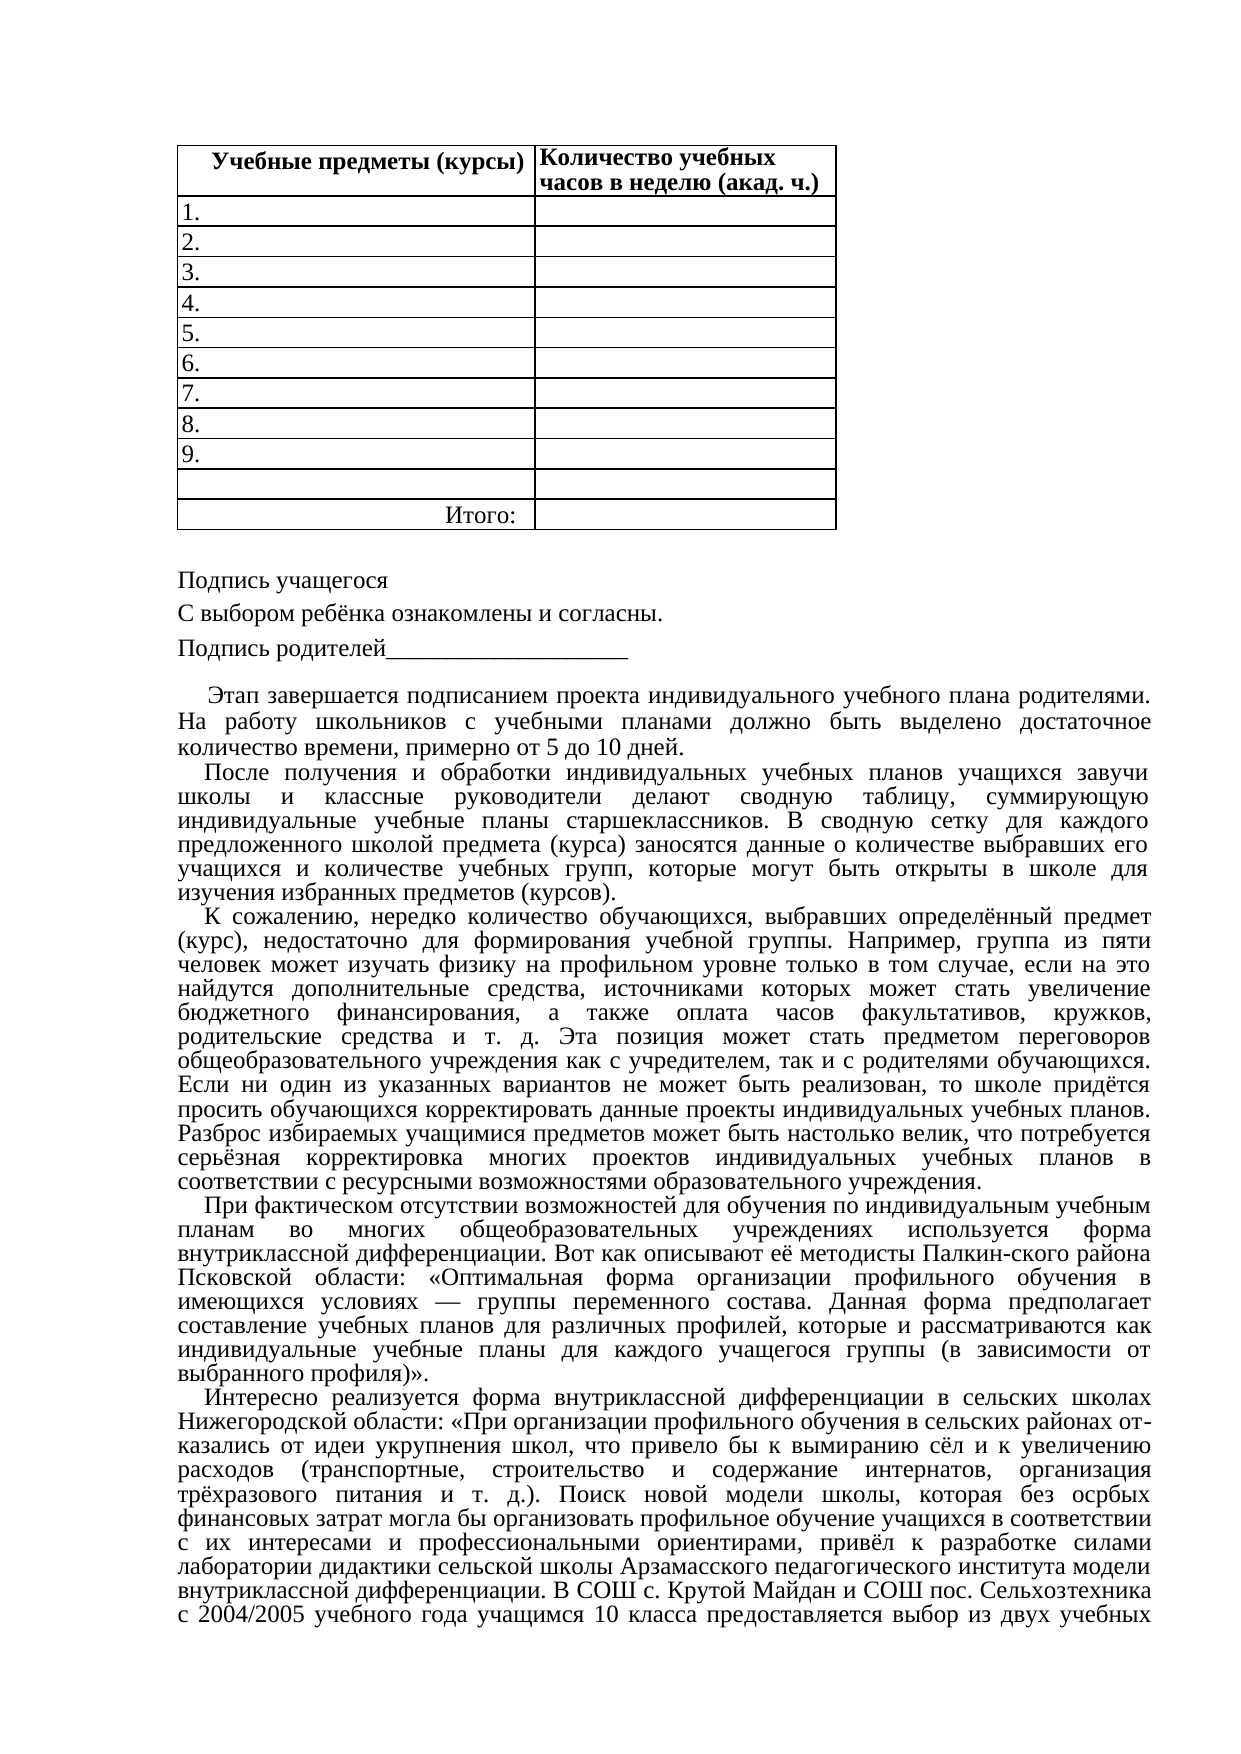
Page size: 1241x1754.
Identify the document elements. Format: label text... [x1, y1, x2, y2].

table_cell [536, 348, 835, 377]
table_cell [536, 288, 835, 316]
table_cell [536, 409, 835, 438]
table_header Количество учебных часов в неделю (акад. ч.) [536, 146, 835, 195]
text Этап завершается подписанием проекта индивидуального учебного плана родителями. На работу школьников с учебными планами должно быть выделено достаточное количество времени, примерно от 5 до 10 дней. [177, 682, 1152, 761]
text После получения и обработки индивидуальных учебных планов учащихся завучи школы и классные руководители делают сводную таблицу, суммирующую индивидуальные учебные планы старшеклассников. В сводную сетку для каждого предложенного школой предмета (курса) заносятся данные о количестве выбравших его учащихся и количестве учебных групп, которые могут быть открыты в школе для изучения избранных предметов (курсов). [177, 761, 1149, 905]
table_cell 1. [178, 197, 534, 225]
table_cell 9. [178, 439, 534, 468]
table_cell 6. [178, 348, 534, 377]
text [177, 1387, 1152, 1627]
table_cell [178, 470, 534, 498]
table_cell [536, 500, 835, 528]
table_cell 8. [178, 409, 534, 438]
table_cell 7. [178, 379, 534, 407]
table_cell 5. [178, 318, 534, 347]
text С выбором ребёнка ознакомлены и согласны. Подпись родителей [177, 594, 1014, 664]
table_cell Итого: [178, 500, 534, 528]
table_cell [536, 257, 835, 286]
table_cell 2. [178, 227, 534, 256]
table_header Учебные предметы (курсы) [178, 146, 534, 195]
table_cell [536, 227, 835, 256]
table_cell [536, 197, 835, 225]
table_cell 4. [178, 288, 534, 316]
table_cell [536, 439, 835, 468]
text При фактическом отсутствии возможностей для обучения по индивидуальным учебным планам во многих общеобразовательных учреждениях используется форма внутриклассной дифференциации. Вот как описывают её методисты Палкин-ского района Псковской области: «Оптимальная форма организации профильного обучения в имеющихся условиях — группы переменного состава. Данная форма предполагает составление учебных планов для различных профилей, которые и рассматриваются как индивидуальные учебные планы для каждого учащегося группы (в зависимости от выбранного профиля)». [177, 1194, 1152, 1387]
table_cell [536, 379, 835, 407]
table_cell 3. [178, 257, 534, 286]
text К сожалению, нередко количество обучающихся, выбравших определённый предмет (курс), недостаточно для формирования учебной группы. Например, группа из пяти человек может изучать физику на профильном уровне только в том случае, если на это найдутся дополнительные средства, источниками которых может стать увеличение бюджетного финансирования, а также оплата часов факультативов, кружков, родительские средства и т. д. Эта позиция может стать предметом переговоров общеобразовательного учреждения как с учредителем, так и с родителями обучающихся. Если ни один из указанных вариантов не может быть реализован, то школе придётся просить обучающихся корректировать данные проекты индивидуальных учебных планов. Разброс избираемых учащимися предметов может быть настолько велик, что потребуется серьёзная корректировка многих проектов индивидуальных учебных планов в соответствии с ресурсными возможностями образовательного учреждения. [177, 905, 1152, 1194]
text Подпись учащегося [177, 565, 1152, 594]
table_cell [536, 318, 835, 347]
table_cell [536, 470, 835, 498]
